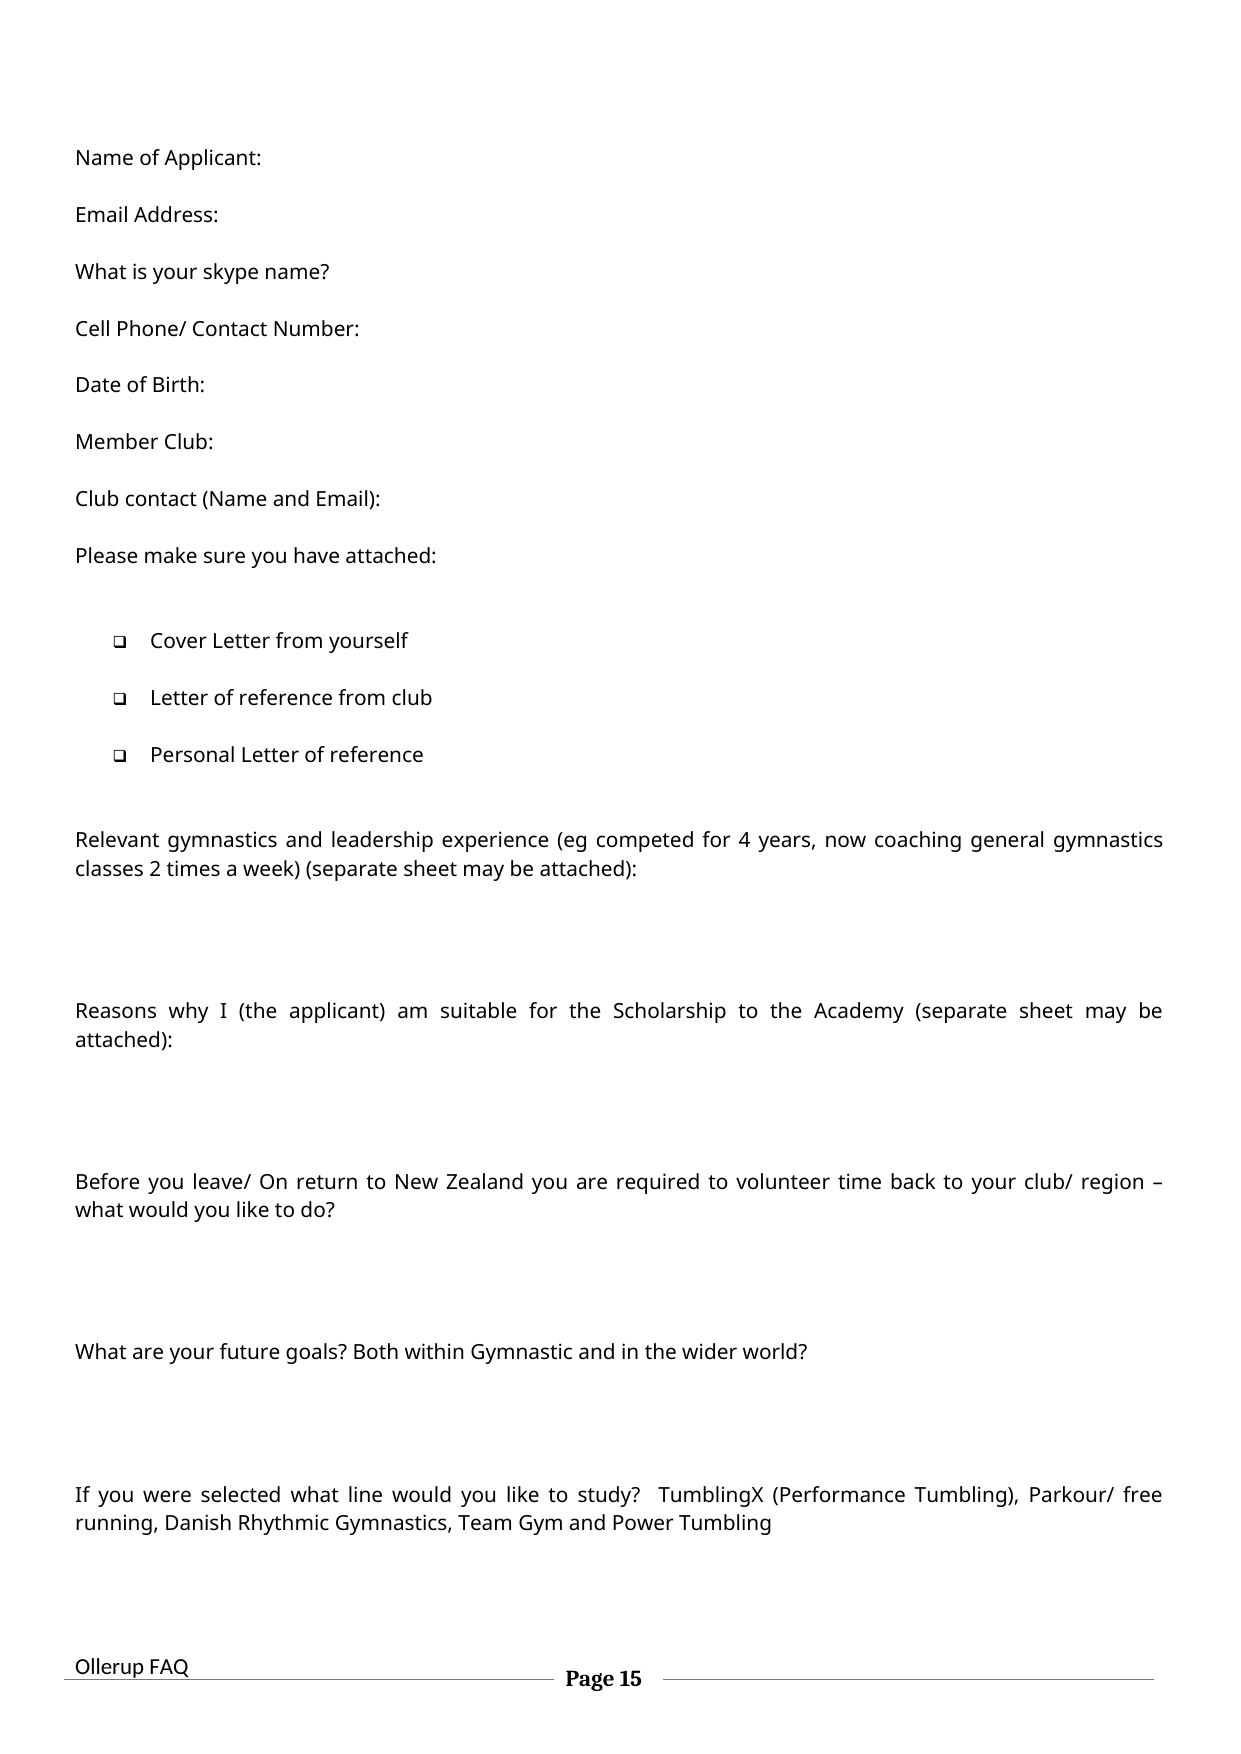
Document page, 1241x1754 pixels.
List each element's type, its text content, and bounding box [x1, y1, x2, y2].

text Reasons why I (the applicant) am suitable for the Scholarship to the Academy (separate sheet may be attached): [75, 996, 1165, 1053]
text What are your future goals? Both within Gymnastic and in the wider world? [75, 1337, 1165, 1366]
list Cover Letter from yourself [112, 627, 1165, 655]
text If you were selected what line would you like to study? TumblingX (Performance Tumbling), Parkour/ free running, Danish Rhythmic Gymnastics, Team Gym and Power Tumbling [75, 1480, 1165, 1537]
text Member Club: [75, 427, 1165, 456]
list Letter of reference from club [112, 683, 1165, 712]
text What is your skype name? [75, 257, 1165, 285]
text Name of Applicant: [75, 143, 1165, 172]
list Personal Letter of reference [112, 740, 1165, 769]
text Club contact (Name and Email): [75, 484, 1165, 513]
text Before you leave/ On return to New Zealand you are required to volunteer time back to your club/ region – what would you like to do? [75, 1167, 1165, 1224]
text Relevant gymnastics and leadership experience (eg competed for 4 years, now coaching general gymnastics classes 2 times a week) (separate sheet may be attached): [75, 826, 1165, 882]
text Cell Phone/ Contact Number: [75, 314, 1165, 342]
text Please make sure you have attached: [75, 541, 1165, 570]
text Date of Birth: [75, 371, 1165, 399]
text Email Address: [75, 200, 1165, 228]
